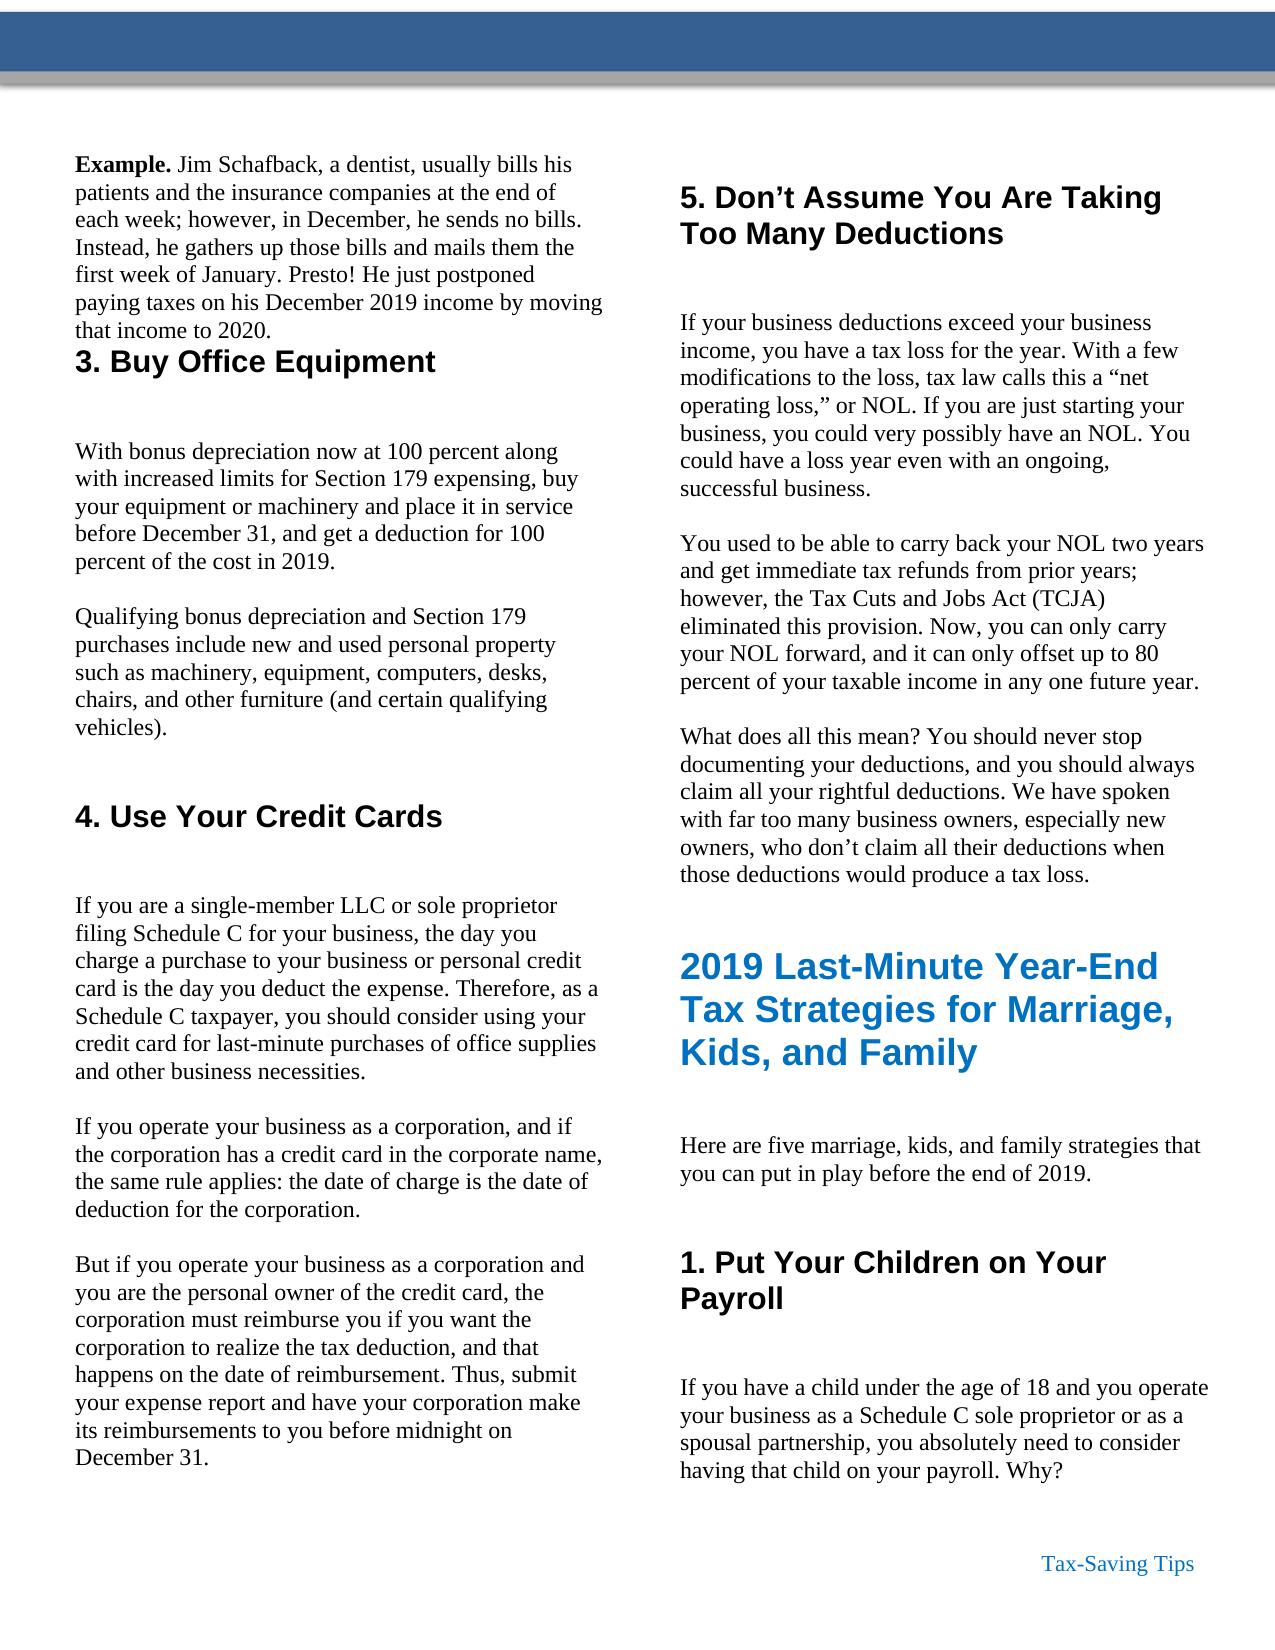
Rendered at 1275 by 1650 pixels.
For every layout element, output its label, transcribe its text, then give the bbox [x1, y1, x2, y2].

text Qualifying bonus depreciation and Section 179 purchases include new and used personal property such as machinery, equipment, computers, desks, chairs, and other furniture (and certain qualifying vehicles). [75, 602, 605, 740]
text You used to be able to carry back your NOL two years and get immediate tax refunds from prior years; however, the Tax Cuts and Jobs Act (TCJA) eliminated this provision. Now, you can only carry your NOL forward, and it can only offset up to 80 percent of your taxable income in any one future year. [680, 529, 1209, 694]
text Here are five marriage, kids, and family strategies that you can put in play before the end of 2019. [680, 1131, 1209, 1186]
text With bonus depreciation now at 100 percent along with increased limits for Section 179 expensing, buy your equipment or machinery and place it in service before December 31, and get a deduction for 100 percent of the cost in 2019. [75, 437, 605, 575]
text If your business deductions exceed your business income, you have a tax loss for the year. With a few modifications to the loss, tax law calls this a “net operating loss,” or NOL. If you are just starting your business, you could very possibly have an NOL. You could have a loss year even with an ongoing, successful business. [680, 308, 1209, 501]
text If you operate your business as a corporation, and if the corporation has a credit card in the corporate name, the same rule applies: the date of charge is the date of deduction for the corporation. [75, 1112, 605, 1222]
text What does all this mean? You should never stop documenting your deductions, and you should always claim all your rightful deductions. We have spoken with far too many business owners, especially new owners, who don’t claim all their deductions when those deductions would produce a tax loss. [680, 722, 1209, 888]
subtitle 3. Buy Office Equipment [75, 343, 605, 379]
text 2019 Last-Minute Year-End Tax Strategies for Marriage, Kids, and Family [680, 944, 1209, 1073]
subtitle 4. Use Your Credit Cards [75, 798, 605, 834]
text If you have a child under the age of 18 and you operate your business as a Schedule C sole proprietor or as a spousal partnership, you absolutely need to consider having that child on your payroll. Why? [680, 1373, 1209, 1483]
subtitle 1. Put Your Children on Your Payroll [680, 1244, 1209, 1316]
subtitle 5. Don’t Assume You Are Taking Too Many Deductions [680, 179, 1209, 251]
text Example. Jim Schafback, a dentist, usually bills his patients and the insurance companies at the end of each week; however, in December, he sends no bills. Instead, he gathers up those bills and mails them the first week of January. Presto! He just postponed paying taxes on his December 2019 income by moving that income to 2020. [75, 150, 605, 343]
text If you are a single-member LLC or sole proprietor filing Schedule C for your business, the day you charge a purchase to your business or personal credit card is the day you deduct the expense. Therefore, as a Schedule C taxpayer, you should consider using your credit card for last-minute purchases of office supplies and other business necessities. [75, 891, 605, 1084]
text But if you operate your business as a corporation and you are the personal owner of the credit card, the corporation must reimburse you if you want the corporation to realize the tax deduction, and that happens on the date of reimbursement. Thus, submit your expense report and have your corporation make its reimbursements to you before midnight on December 31. [75, 1250, 605, 1471]
